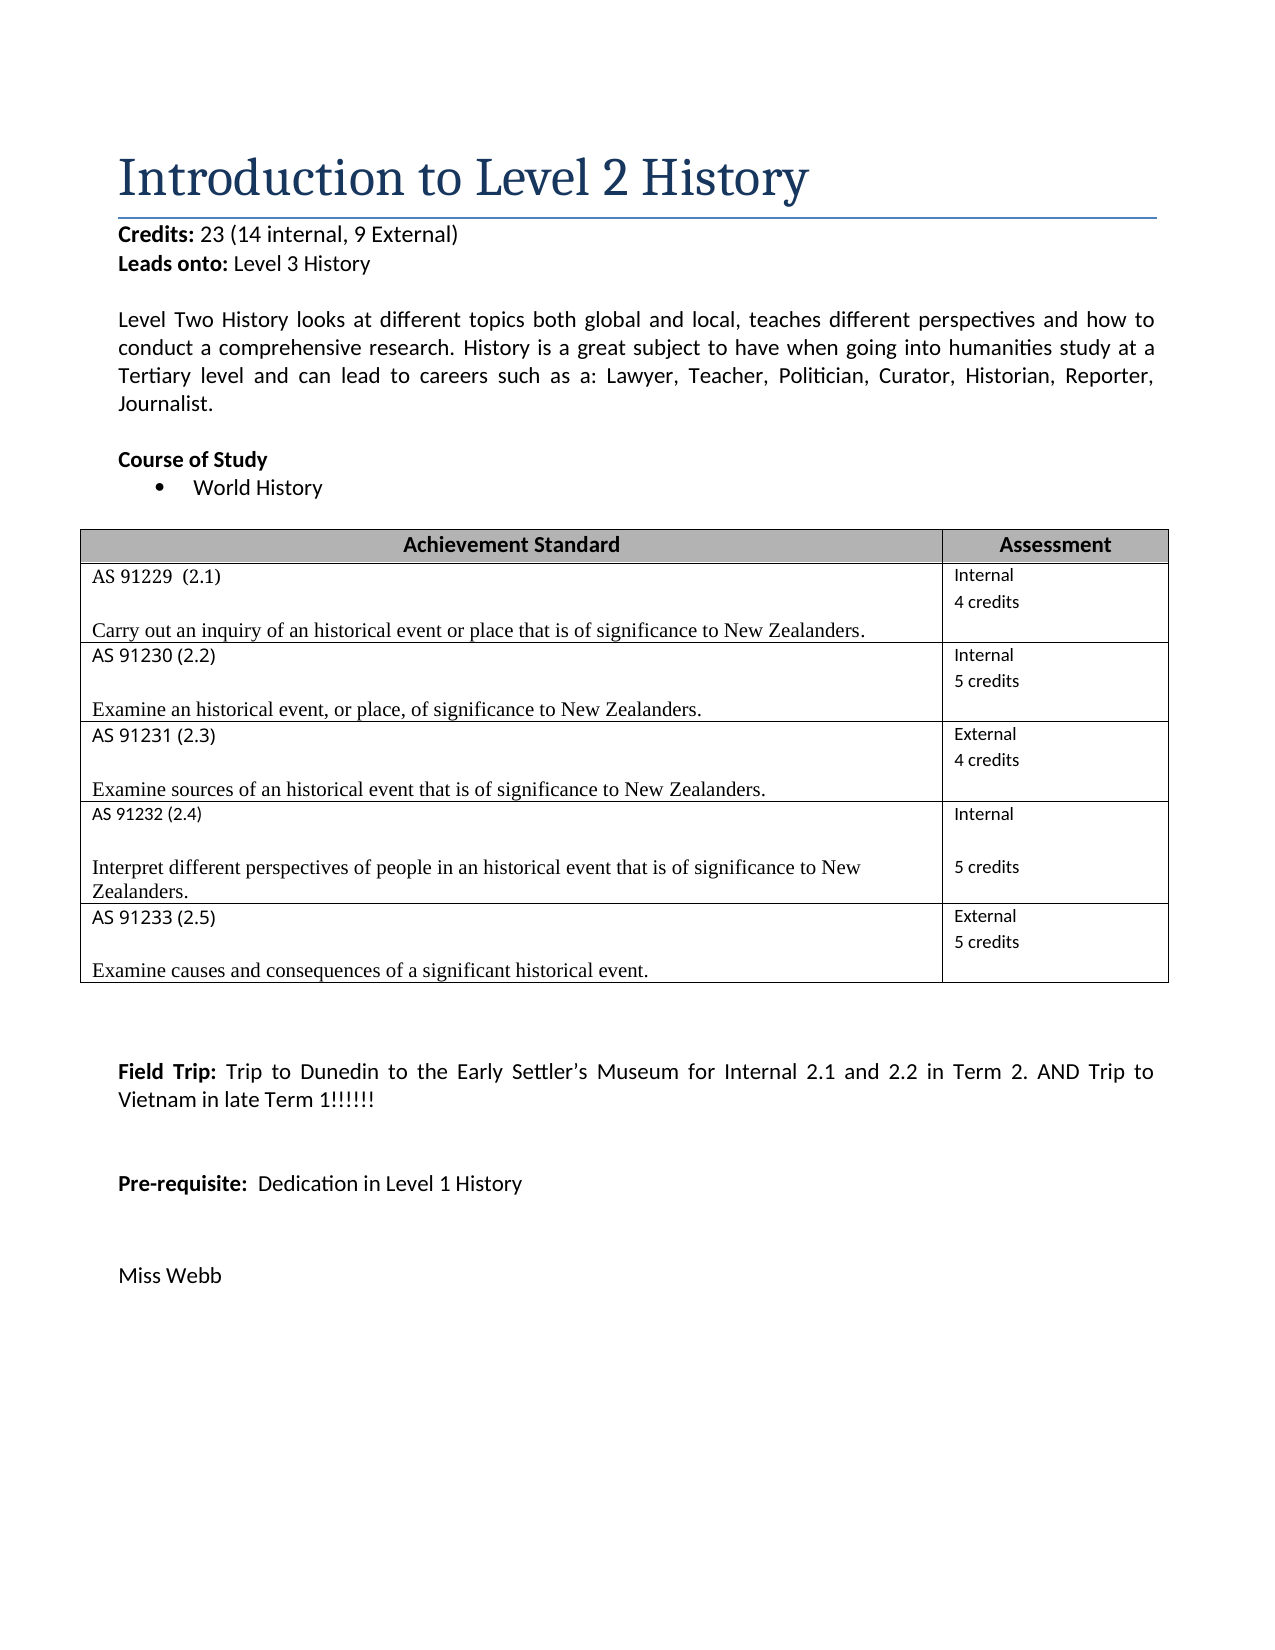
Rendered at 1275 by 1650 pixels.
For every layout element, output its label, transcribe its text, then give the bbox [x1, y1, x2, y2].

table_cell External 4 credits [943, 722, 1168, 801]
table_cell AS 91231 (2.3) Examine sources of an historical event that is of significance to New Zealanders. [81, 722, 942, 801]
text Introduction to Level 2 History [118, 147, 1157, 217]
text Level Two History looks at different topics both global and local, teaches different perspectives and how to conduct a comprehensive research. History is a great subject to have when going into humanities study at a Tertiary level and can lead to careers such as a: Lawyer, Teacher, Politician, Curator, Historian, Reporter, Journalist. [118, 305, 1157, 417]
table_cell AS 91229 (2.1) Carry out an inquiry of an historical event or place that is of significance to New Zealanders. [81, 564, 942, 642]
text Miss Webb [118, 1261, 1157, 1289]
table_header Achievement Standard [81, 530, 942, 562]
table_header Assessment [943, 530, 1168, 562]
table_cell AS 91230 (2.2) Examine an historical event, or place, of significance to New Zealanders. [81, 643, 942, 721]
table_cell AS 91232 (2.4) Interpret different perspectives of people in an historical event that is of significance to New Zealanders. [81, 802, 942, 903]
table_cell Internal 4 credits [943, 564, 1168, 642]
text Course of Study [118, 445, 1157, 473]
text Leads onto: Level 3 History [118, 249, 1157, 277]
text Pre-requisite: Dedication in Level 1 History [118, 1169, 1157, 1197]
table_cell Internal 5 credits [943, 802, 1168, 903]
table_cell External 5 credits [943, 904, 1168, 982]
table_cell Internal 5 credits [943, 643, 1168, 721]
list World History [156, 473, 1157, 501]
text Field Trip: Trip to Dunedin to the Early Settler’s Museum for Internal 2.1 and 2.2 in Term 2. AND Trip to Vietnam in late Term 1!!!!!! [118, 1057, 1157, 1113]
table_cell AS 91233 (2.5) Examine causes and consequences of a significant historical event. [81, 904, 942, 982]
text Credits: 23 (14 internal, 9 External) [118, 219, 1157, 249]
